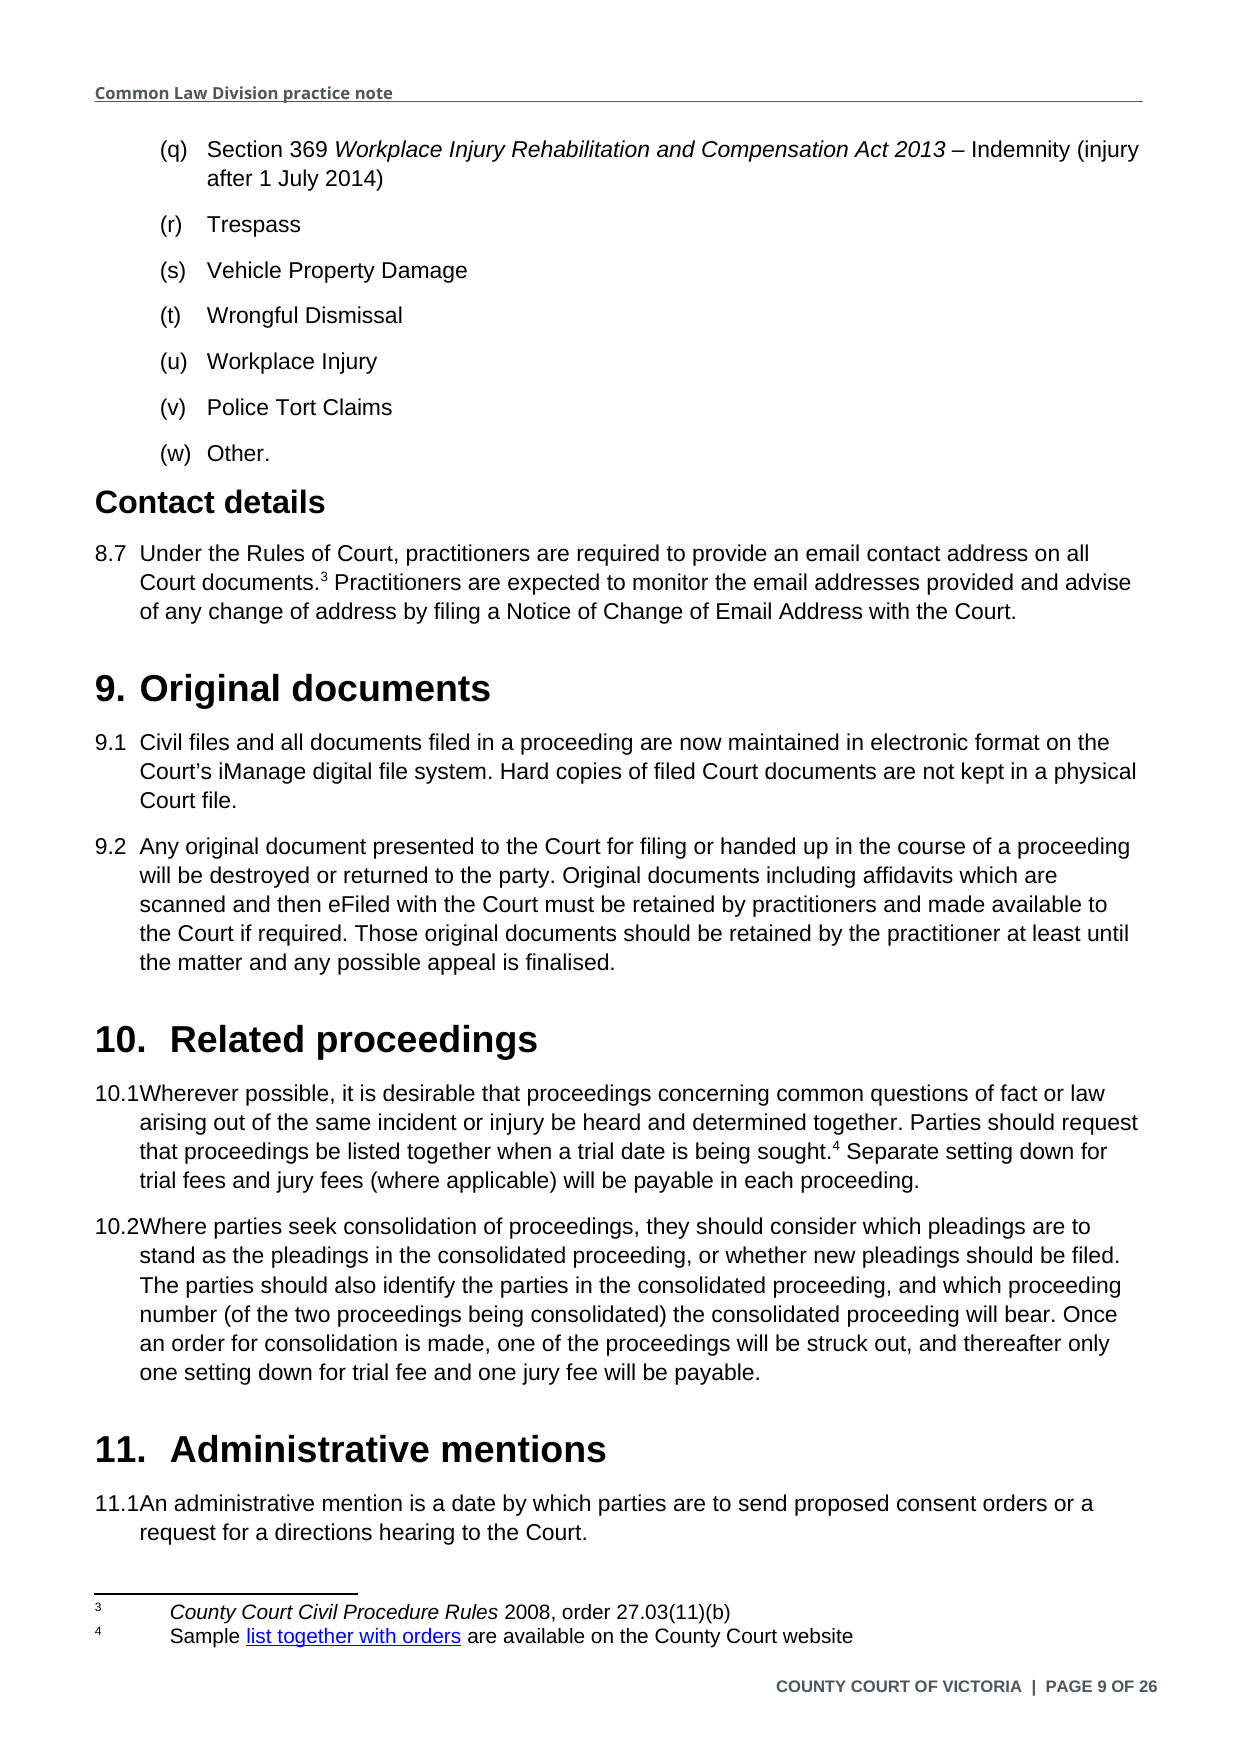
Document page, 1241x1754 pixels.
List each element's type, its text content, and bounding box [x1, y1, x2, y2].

list Other. [159, 437, 1146, 466]
list Workplace Injury [159, 345, 1146, 374]
subtitle Administrative mentions [94, 1427, 1146, 1470]
list Wrongful Dismissal [159, 299, 1146, 329]
text Civil files and all documents filed in a proceeding are now maintained in electronic format on the Court’s iManage digital file system. Hard copies of filed Court documents are not kept in a physical Court file. [94, 726, 1146, 813]
list Vehicle Property Damage [159, 254, 1146, 283]
list Trespass [159, 208, 1146, 237]
subtitle Related proceedings [94, 1017, 1146, 1060]
text Wherever possible, it is desirable that proceedings concerning common questions of fact or law arising out of the same incident or injury be heard and determined together. Parties should request that proceedings be listed together when a trial date is being sought. Separate setting down for trial fees and jury fees (where applicable) will be payable in each proceeding. [94, 1077, 1146, 1194]
text Where parties seek consolidation of proceedings, they should consider which pleadings are to stand as the pleadings in the consolidated proceeding, or whether new pleadings should be filed. The parties should also identify the parties in the consolidated proceeding, and which proceeding number (of the two proceedings being consolidated) the consolidated proceeding will bear. Once an order for consolidation is made, one of the proceedings will be struck out, and thereafter only one setting down for trial fee and one jury fee will be payable. [94, 1210, 1146, 1385]
subtitle Original documents [94, 666, 1146, 709]
list Police Tort Claims [159, 391, 1146, 420]
text Under the Rules of Court, practitioners are required to provide an email contact address on all Court documents. Practitioners are expected to monitor the email addresses provided and advise of any change of address by filing a Notice of Change of Email Address with the Court. [94, 537, 1146, 624]
text Any original document presented to the Court for filing or handed up in the course of a proceeding will be destroyed or returned to the party. Original documents including affidavits which are scanned and then eFiled with the Court must be retained by practitioners and made available to the Court if required. Those original documents should be retained by the practitioner at least until the matter and any possible appeal is finalised. [94, 830, 1146, 976]
text An administrative mention is a date by which parties are to send proposed consent orders or a request for a directions hearing to the Court. [94, 1487, 1146, 1545]
subtitle Contact details [94, 483, 1146, 520]
list Section 369 Workplace Injury Rehabilitation and Compensation Act 2013 – Indemnity (injury after 1 July 2014) [159, 133, 1146, 191]
